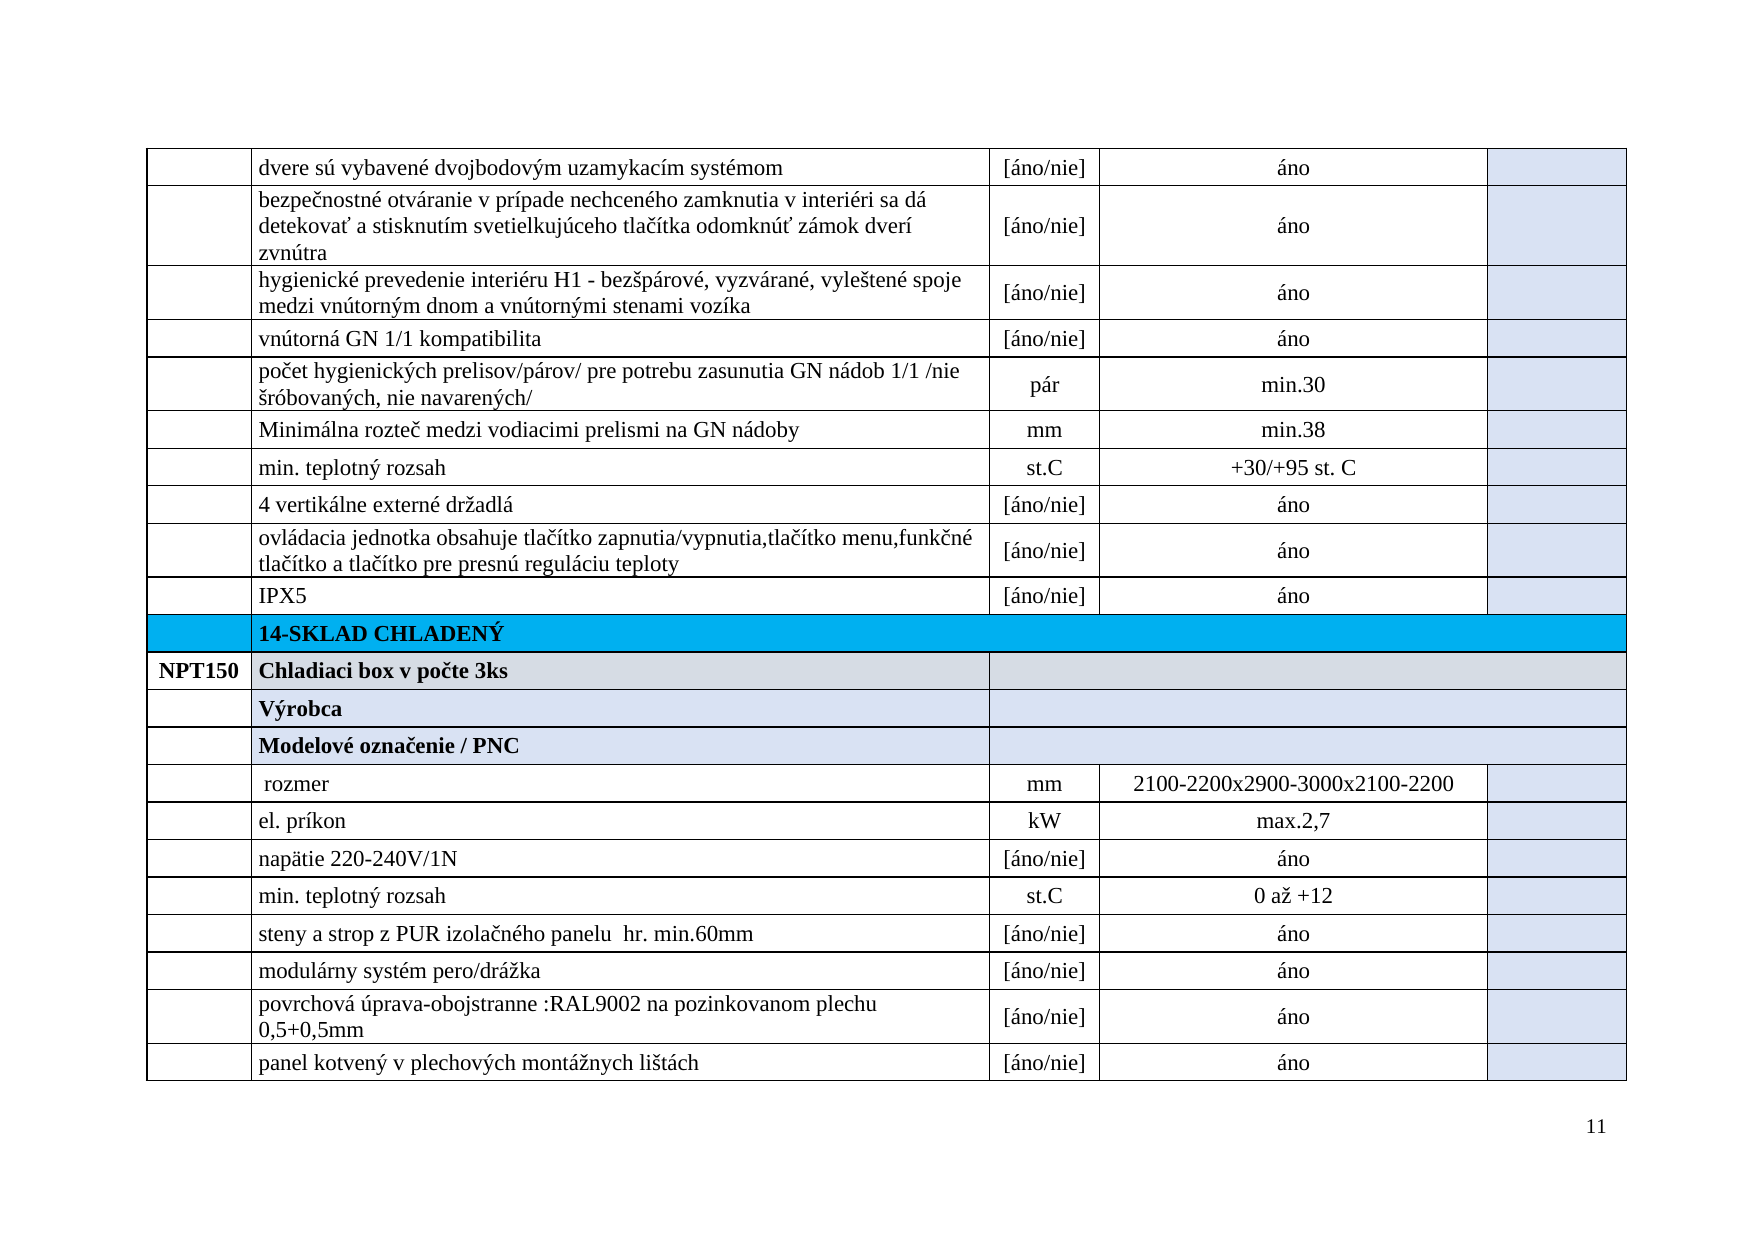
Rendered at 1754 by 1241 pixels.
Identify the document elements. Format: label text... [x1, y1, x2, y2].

table_cell [1488, 953, 1626, 989]
table_cell [990, 690, 1626, 726]
table_cell [148, 803, 251, 839]
table_cell [148, 149, 251, 185]
table_cell áno [1100, 266, 1487, 319]
table_cell 0 až +12 [1100, 878, 1487, 914]
table_cell áno [1100, 149, 1487, 185]
table_cell vnútorná GN 1/1 kompatibilita [252, 320, 989, 356]
table_cell áno [1100, 320, 1487, 356]
table_cell rozmer [252, 765, 989, 801]
table_cell [áno/nie] [990, 486, 1099, 523]
table_cell [148, 878, 251, 914]
table_cell [1488, 765, 1626, 801]
table_cell [148, 1044, 251, 1080]
table_cell Minimálna rozteč medzi vodiacimi prelismi na GN nádoby [252, 411, 989, 448]
table_cell [áno/nie] [990, 320, 1099, 356]
table_cell modulárny systém pero/drážka [252, 953, 989, 989]
table_cell áno [1100, 578, 1487, 614]
table_cell [1488, 186, 1626, 265]
table_cell [148, 728, 251, 764]
table_cell [148, 358, 251, 410]
table_cell [148, 449, 251, 485]
table_cell [148, 915, 251, 951]
table_cell [1488, 578, 1626, 614]
table_cell 4 vertikálne externé držadlá [252, 486, 989, 523]
table_cell [1488, 524, 1626, 576]
table_cell [148, 990, 251, 1043]
table_cell [áno/nie] [990, 953, 1099, 989]
table_cell [1488, 149, 1626, 185]
table_cell napätie 220-240V/1N [252, 840, 989, 876]
table_cell [148, 615, 251, 651]
table_cell IPX5 [252, 578, 989, 614]
table_cell áno [1100, 840, 1487, 876]
table_cell NPT150 [148, 653, 251, 689]
table_cell áno [1100, 524, 1487, 576]
table_cell pár [990, 358, 1099, 410]
table_cell min. teplotný rozsah [252, 449, 989, 485]
table_cell min. teplotný rozsah [252, 878, 989, 914]
table_cell st.C [990, 449, 1099, 485]
table_cell [1488, 915, 1626, 951]
table_cell [148, 953, 251, 989]
table_cell ovládacia jednotka obsahuje tlačítko zapnutia/vypnutia,tlačítko menu,funkčné tlačítko a tlačítko pre presnú reguláciu teploty [252, 524, 989, 576]
table_cell mm [990, 765, 1099, 801]
table_cell [1488, 358, 1626, 410]
table_cell [148, 486, 251, 523]
table_cell dvere sú vybavené dvojbodovým uzamykacím systémom [252, 149, 989, 185]
table_cell [148, 320, 251, 356]
table_cell [áno/nie] [990, 578, 1099, 614]
table_cell max.2,7 [1100, 803, 1487, 839]
table_cell áno [1100, 953, 1487, 989]
table_cell [148, 411, 251, 448]
table_cell [148, 690, 251, 726]
table_cell steny a strop z PUR izolačného panelu hr. min.60mm [252, 915, 989, 951]
table_cell [áno/nie] [990, 524, 1099, 576]
table_cell st.C [990, 878, 1099, 914]
table_cell áno [1100, 486, 1487, 523]
table_cell povrchová úprava-obojstranne :RAL9002 na pozinkovanom plechu 0,5+0,5mm [252, 990, 989, 1043]
table_cell kW [990, 803, 1099, 839]
table_cell [990, 728, 1626, 764]
table_cell [1488, 803, 1626, 839]
table_cell Modelové označenie / PNC [252, 728, 989, 764]
table_cell [1488, 486, 1626, 523]
table_cell [áno/nie] [990, 186, 1099, 265]
table_cell [990, 653, 1626, 689]
table_cell el. príkon [252, 803, 989, 839]
table_cell [áno/nie] [990, 149, 1099, 185]
table_cell [148, 578, 251, 614]
table_cell +30/+95 st. C [1100, 449, 1487, 485]
table_cell [148, 266, 251, 319]
table_cell áno [1100, 1044, 1487, 1080]
table_cell [1488, 266, 1626, 319]
table_cell [1488, 411, 1626, 448]
table_cell áno [1100, 915, 1487, 951]
table_cell min.30 [1100, 358, 1487, 410]
table_cell 14-SKLAD CHLADENÝ [252, 615, 1626, 651]
table_cell bezpečnostné otváranie v prípade nechceného zamknutia v interiéri sa dá detekovať a stisknutím svetielkujúceho tlačítka odomknúť zámok dverí zvnútra [252, 186, 989, 265]
table_cell [148, 840, 251, 876]
table_cell panel kotvený v plechových montážnych lištách [252, 1044, 989, 1080]
table_cell [áno/nie] [990, 1044, 1099, 1080]
table_cell [1488, 878, 1626, 914]
table_cell [1488, 1044, 1626, 1080]
table_cell [148, 765, 251, 801]
table_cell Chladiaci box v počte 3ks [252, 653, 989, 689]
table_cell [áno/nie] [990, 840, 1099, 876]
table_cell [1488, 449, 1626, 485]
table_cell 2100-2200x2900-3000x2100-2200 [1100, 765, 1487, 801]
table_cell mm [990, 411, 1099, 448]
table_cell min.38 [1100, 411, 1487, 448]
table_cell Výrobca [252, 690, 989, 726]
table_cell [1488, 320, 1626, 356]
table_cell [1488, 840, 1626, 876]
table_cell [áno/nie] [990, 915, 1099, 951]
table_cell [áno/nie] [990, 266, 1099, 319]
table_cell hygienické prevedenie interiéru H1 - bezšpárové, vyzvárané, vyleštené spoje medzi vnútorným dnom a vnútornými stenami vozíka [252, 266, 989, 319]
table_cell áno [1100, 186, 1487, 265]
table_cell [148, 524, 251, 576]
table_cell počet hygienických prelisov/párov/ pre potrebu zasunutia GN nádob 1/1 /nie šróbovaných, nie navarených/ [252, 358, 989, 410]
table_cell [áno/nie] [990, 990, 1099, 1043]
table_cell [1488, 990, 1626, 1043]
table_cell [148, 186, 251, 265]
table_cell áno [1100, 990, 1487, 1043]
